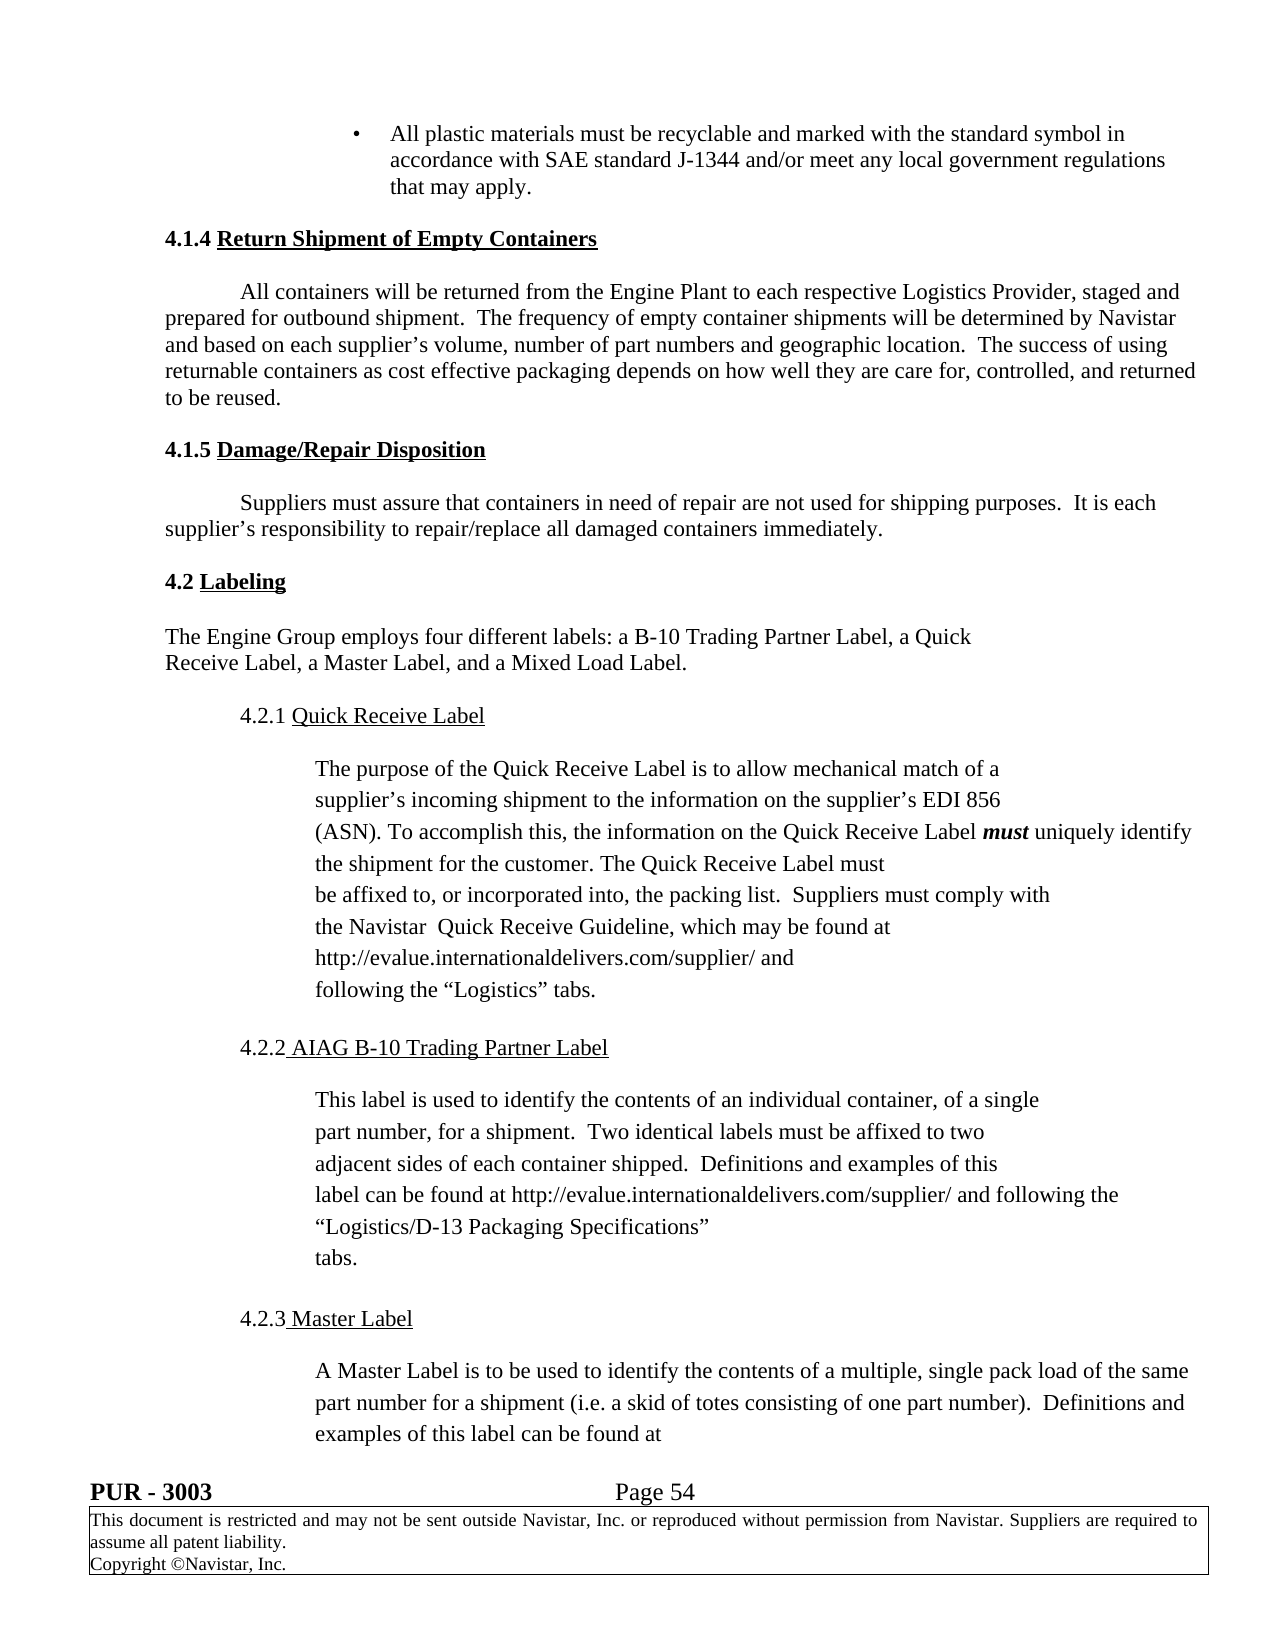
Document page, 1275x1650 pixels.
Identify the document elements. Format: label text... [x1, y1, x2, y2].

text 4.2.1 Quick Receive Label [165, 702, 1200, 728]
text All containers will be returned from the Engine Plant to each respective Logistics Provider, staged and prepared for outbound shipment. The frequency of empty container shipments will be determined by Navistar and based on each supplier’s volume, number of part numbers and geographic location. The success of using returnable containers as cost effective packaging depends on how well they are care for, controlled, and returned to be reused. [165, 278, 1200, 410]
text 4.1.4 Return Shipment of Empty Containers [165, 225, 1200, 252]
text be affixed to, or incorporated into, the packing list. Suppliers must comply with [315, 881, 1200, 907]
text 4.2.3 Master Label [165, 1304, 1200, 1331]
text following the “Logistics” tabs. [315, 976, 1200, 1002]
text The purpose of the Quick Receive Label is to allow mechanical match of a [315, 755, 1200, 781]
text A Master Label is to be used to identify the contents of a multiple, single pack load of the same part number for a shipment (i.e. a skid of totes consisting of one part number). Definitions and examples of this label can be found at [315, 1357, 1200, 1447]
text supplier’s incoming shipment to the information on the supplier’s EDI 856 [315, 786, 1200, 813]
text adjacent sides of each container shipped. Definitions and examples of this [315, 1149, 1200, 1176]
text This label is used to identify the contents of an individual container, of a single [315, 1086, 1200, 1113]
text 4.2.2 AIAG B-10 Trading Partner Label [165, 1034, 1200, 1060]
text the Navistar Quick Receive Guideline, which may be found at http://evalue.internationaldelivers.com/supplier/ and [315, 913, 1200, 971]
text part number, for a shipment. Two identical labels must be affixed to two [315, 1118, 1200, 1144]
text Receive Label, a Master Label, and a Mixed Load Label. [165, 649, 1200, 676]
text tabs. [315, 1244, 1200, 1271]
text Suppliers must assure that containers in need of repair are not used for shipping purposes. It is each supplier’s responsibility to repair/replace all damaged containers immediately. [165, 489, 1200, 542]
text label can be found at http://evalue.internationaldelivers.com/supplier/ and following the “Logistics/D-13 Packaging Specifications” [315, 1181, 1200, 1239]
list All plastic materials must be recyclable and marked with the standard symbol in accordance with SAE standard J-1344 and/or meet any local government regulations that may apply. [352, 120, 1200, 199]
text (ASN). To accomplish this, the information on the Quick Receive Label must uniquely identify the shipment for the customer. The Quick Receive Label must [315, 818, 1200, 876]
text 4.2 Labeling [165, 568, 1200, 594]
text The Engine Group employs four different labels: a B-10 Trading Partner Label, a Quick [165, 623, 1200, 649]
text 4.1.5 Damage/Repair Disposition [165, 436, 1200, 463]
